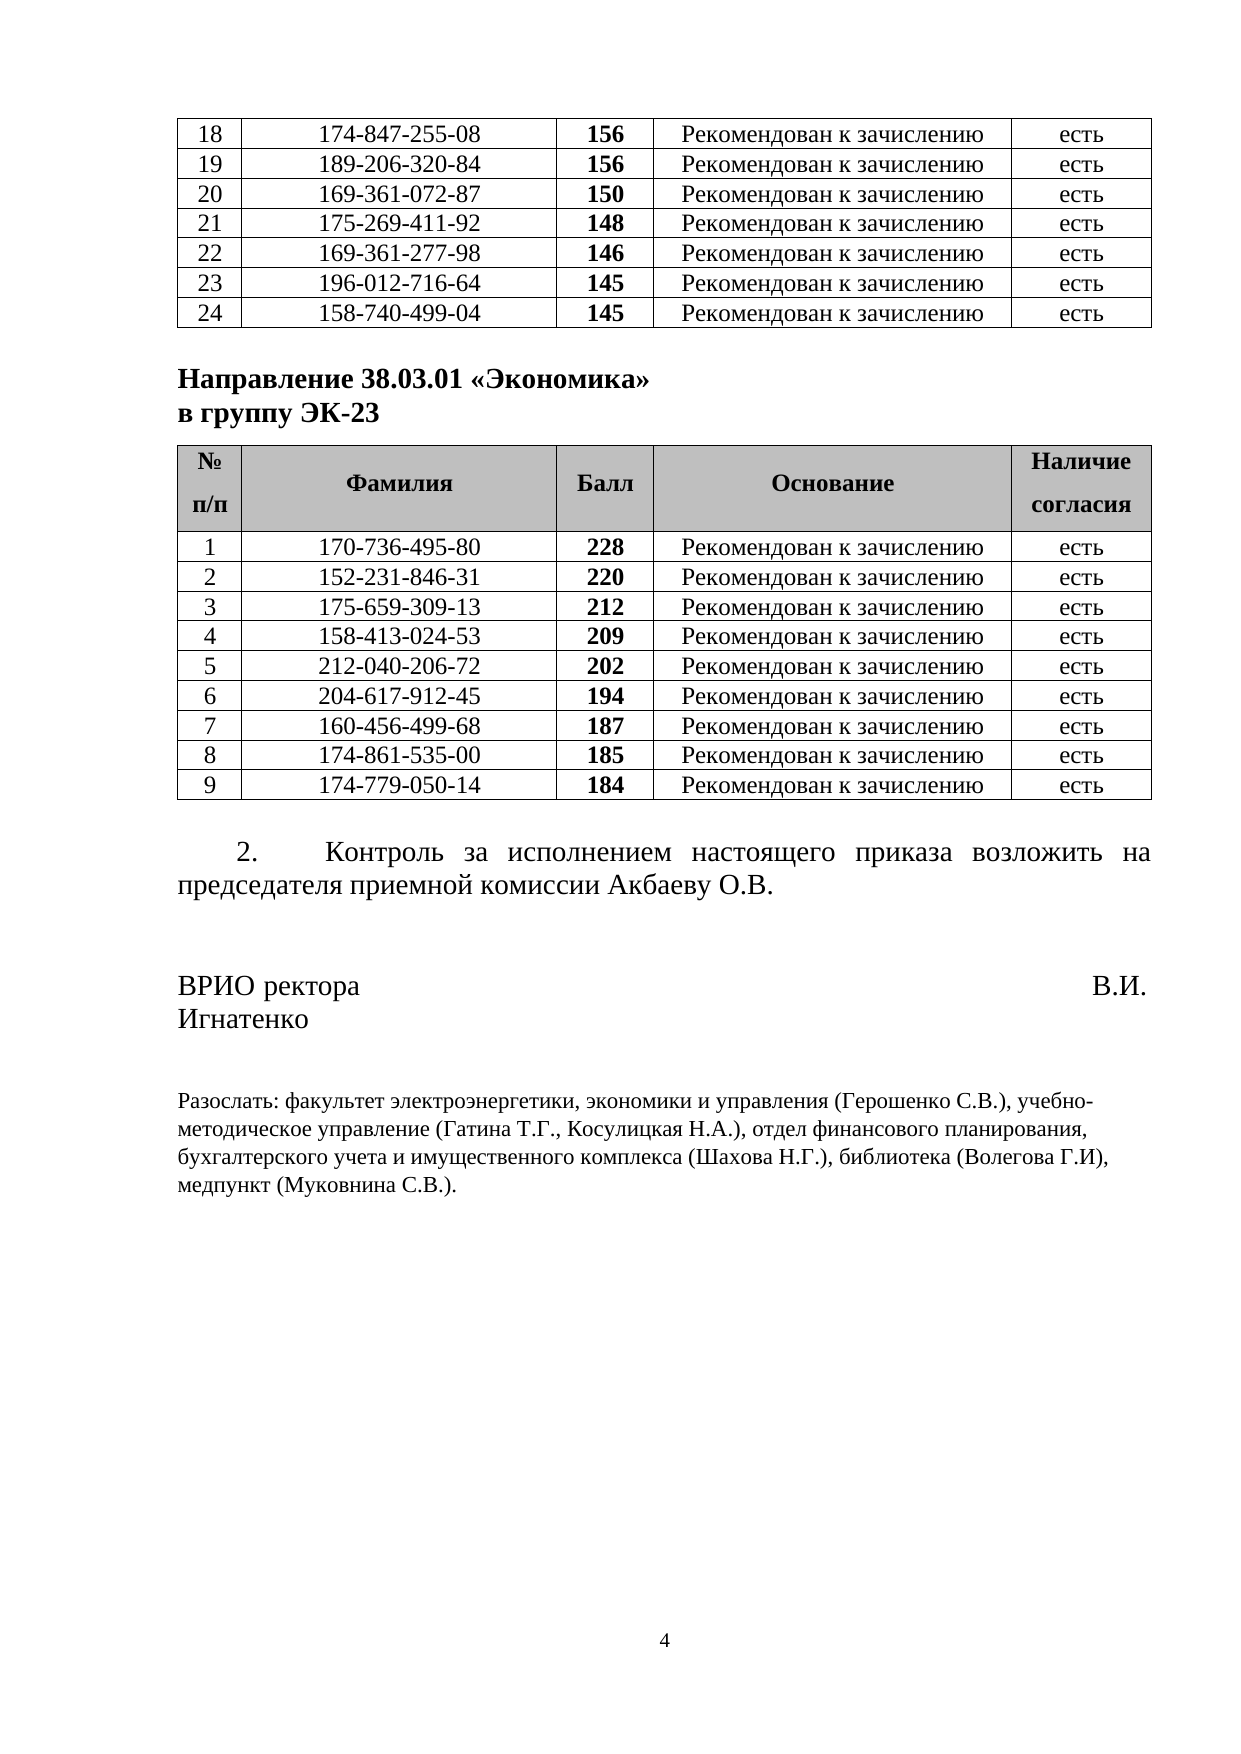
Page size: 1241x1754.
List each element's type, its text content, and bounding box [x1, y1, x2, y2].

table_cell Рекомендован к зачислению [654, 149, 1011, 178]
table_cell Рекомендован к зачислению [654, 770, 1011, 799]
text Направление 38.03.01 «Экономика» [177, 361, 1152, 395]
table_cell 158-740-499-04 [242, 298, 556, 327]
table_cell есть [1012, 532, 1151, 561]
table_cell 8 [178, 741, 241, 769]
table_cell 175-269-411-92 [242, 209, 556, 237]
table_cell 212-040-206-72 [242, 651, 556, 680]
table_cell 212 [557, 592, 653, 620]
table_cell 174-861-535-00 [242, 741, 556, 769]
table_cell есть [1012, 651, 1151, 680]
table_cell 23 [178, 268, 241, 297]
table_cell есть [1012, 238, 1151, 267]
table_cell Рекомендован к зачислению [654, 741, 1011, 769]
table_cell есть [1012, 741, 1151, 769]
table_cell 145 [557, 298, 653, 327]
table_header Основание [654, 446, 1011, 531]
table_cell есть [1012, 298, 1151, 327]
table_cell 169-361-277-98 [242, 238, 556, 267]
table_cell 148 [557, 209, 653, 237]
table_cell 202 [557, 651, 653, 680]
table_cell есть [1012, 681, 1151, 710]
text ВРИО ректора В.И. Игнатенко [177, 968, 1152, 1035]
table_cell есть [1012, 770, 1151, 799]
text Разослать: факультет электроэнергетики, экономики и управления (Герошенко С.В.), учебно-методическое управление (Гатина Т.Г., Косулицкая Н.А.), отдел финансового планирования, бухгалтерского учета и имущественного комплекса (Шахова Н.Г.), библиотека (Волегова Г.И), медпункт (Муковнина С.В.). [177, 1087, 1152, 1197]
table_cell 209 [557, 621, 653, 650]
table_cell 187 [557, 711, 653, 739]
table_cell есть [1012, 268, 1151, 297]
table_cell есть [1012, 592, 1151, 620]
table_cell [654, 119, 1011, 148]
table_cell 20 [178, 179, 241, 207]
table_cell 158-413-024-53 [242, 621, 556, 650]
table_cell Рекомендован к зачислению [654, 562, 1011, 591]
table_cell 7 [178, 711, 241, 739]
table_cell 145 [557, 268, 653, 297]
table_cell 146 [557, 238, 653, 267]
table_cell Рекомендован к зачислению [654, 298, 1011, 327]
table_header Фамилия [242, 446, 556, 531]
table_cell есть [1012, 209, 1151, 237]
table_cell 220 [557, 562, 653, 591]
table_cell 3 [178, 592, 241, 620]
table_cell есть [1012, 711, 1151, 739]
table_cell 174-779-050-14 [242, 770, 556, 799]
text в группу ЭК-23 [177, 395, 1152, 428]
table_cell Рекомендован к зачислению [654, 681, 1011, 710]
table_cell Рекомендован к зачислению [654, 268, 1011, 297]
table_cell 170-736-495-80 [242, 532, 556, 561]
table_cell Рекомендован к зачислению [654, 179, 1011, 207]
table_cell 1 [178, 532, 241, 561]
table_header Балл [557, 446, 653, 531]
table_cell 6 [178, 681, 241, 710]
table_cell Рекомендован к зачислению [654, 651, 1011, 680]
table_cell Рекомендован к зачислению [654, 238, 1011, 267]
table_cell 9 [178, 770, 241, 799]
table_cell 196-012-716-64 [242, 268, 556, 297]
table_cell 4 [178, 621, 241, 650]
table_cell есть [1012, 149, 1151, 178]
table_cell есть [1012, 562, 1151, 591]
table_cell 156 [557, 149, 653, 178]
table_cell есть [1012, 621, 1151, 650]
table_cell 156 [557, 119, 653, 148]
table_cell Рекомендован к зачислению [654, 209, 1011, 237]
table_cell 24 [178, 298, 241, 327]
table_cell Рекомендован к зачислению [654, 621, 1011, 650]
table_cell 22 [178, 238, 241, 267]
table_cell 2 [178, 562, 241, 591]
table_cell 175-659-309-13 [242, 592, 556, 620]
table_cell есть [1012, 119, 1151, 148]
table_cell 18 [178, 119, 241, 148]
table_cell 228 [557, 532, 653, 561]
table_cell 189-206-320-84 [242, 149, 556, 178]
table_cell 174-847-255-08 [242, 119, 556, 148]
table_cell 152-231-846-31 [242, 562, 556, 591]
table_cell 150 [557, 179, 653, 207]
table_cell 184 [557, 770, 653, 799]
table_cell 19 [178, 149, 241, 178]
table_cell 160-456-499-68 [242, 711, 556, 739]
table_cell 5 [178, 651, 241, 680]
table_cell 194 [557, 681, 653, 710]
table_cell Рекомендован к зачислению [654, 711, 1011, 739]
table_header Наличие согласия [1012, 446, 1151, 531]
table_cell Рекомендован к зачислению [654, 592, 1011, 620]
table_cell 169-361-072-87 [242, 179, 556, 207]
table_cell Рекомендован к зачислению [654, 532, 1011, 561]
table_cell есть [1012, 179, 1151, 207]
table_cell 204-617-912-45 [242, 681, 556, 710]
table_cell 21 [178, 209, 241, 237]
table_header № п/п [178, 446, 241, 531]
text 2. Контроль за исполнением настоящего приказа возложить на председателя приемной комиссии Акбаеву О.В. [177, 834, 1152, 901]
table_cell 185 [557, 741, 653, 769]
